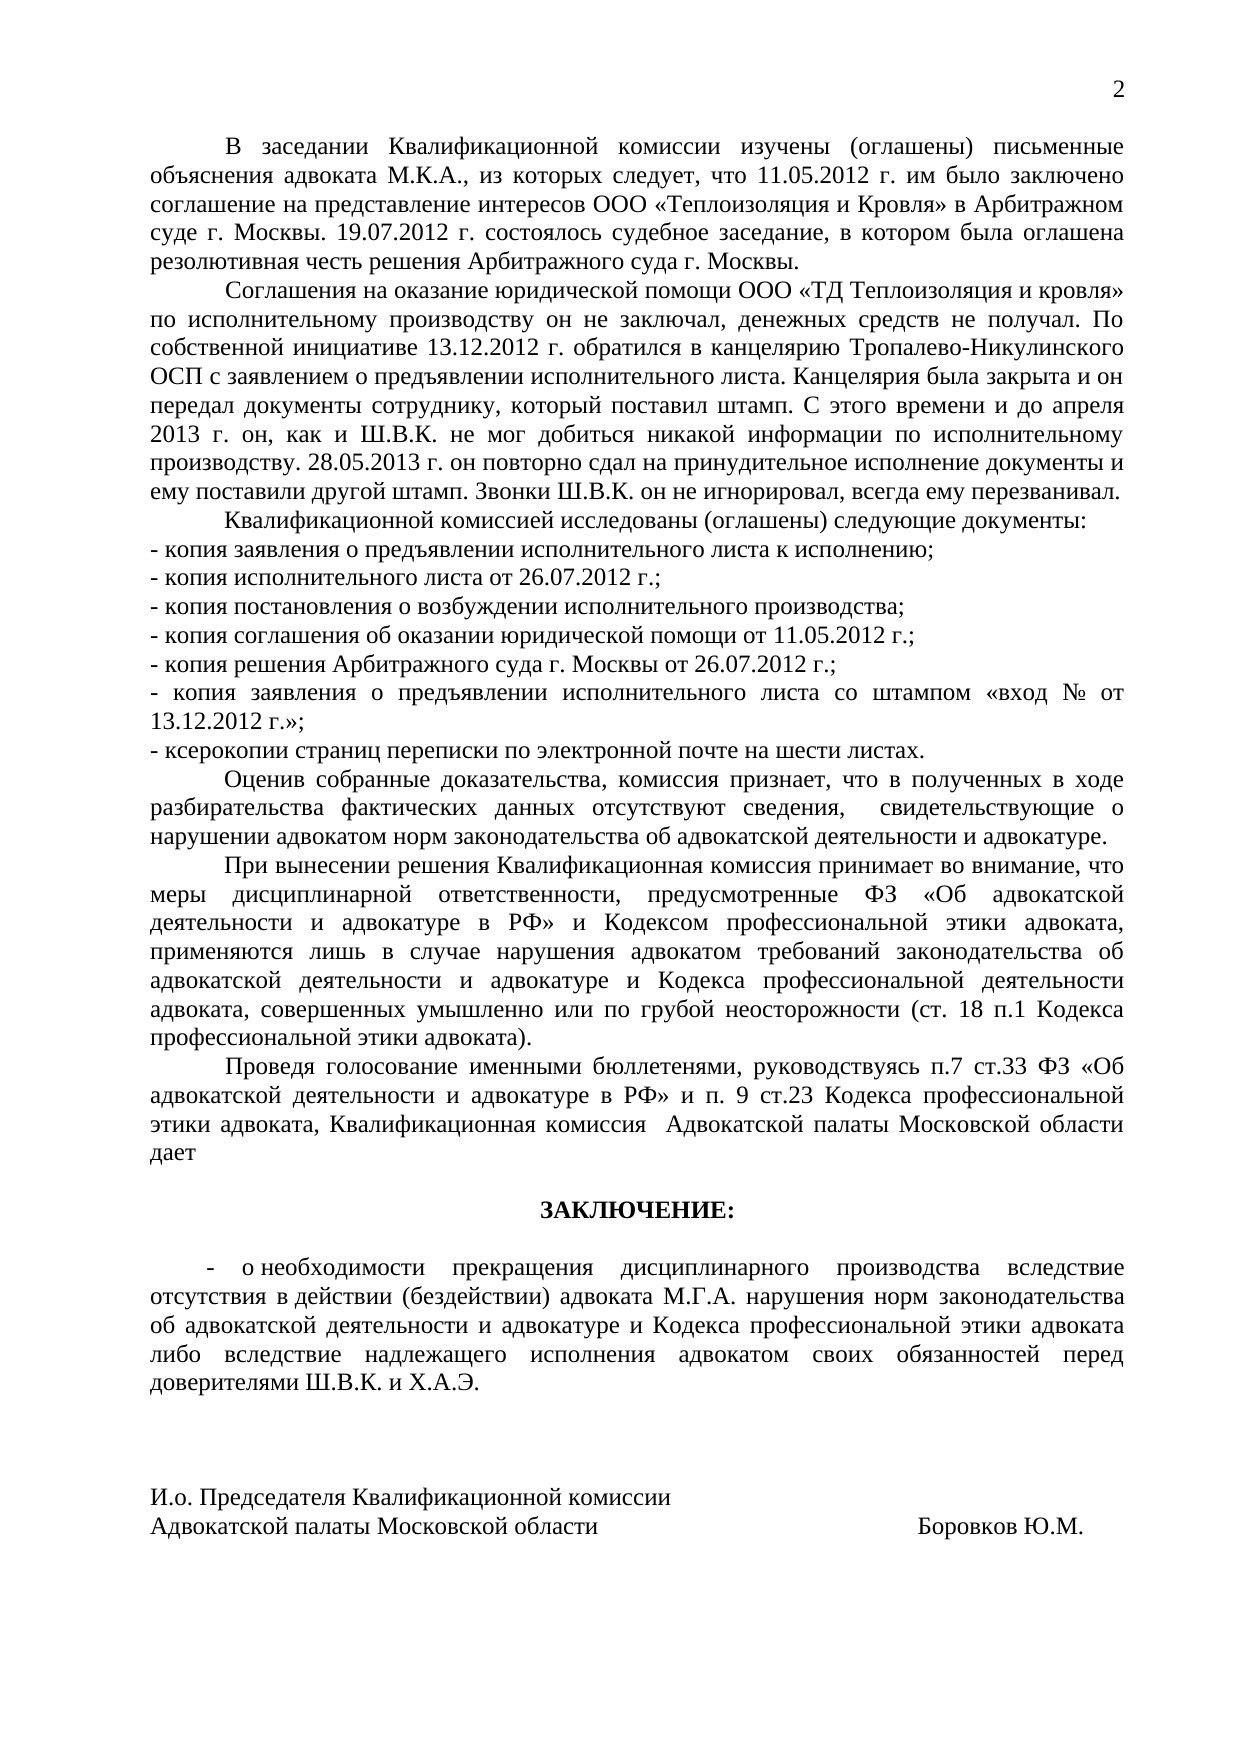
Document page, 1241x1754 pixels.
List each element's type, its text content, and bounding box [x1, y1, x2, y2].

text ЗАКЛЮЧЕНИЕ: [150, 1195, 1125, 1224]
text - копия заявления о предъявлении исполнительного листа со штампом «вход № от 13.12.2012 г.»; [150, 677, 1125, 735]
text - копия решения Арбитражного суда г. Москвы от 26.07.2012 г.; [150, 649, 1125, 677]
text Адвокатской палаты Московской области Боровков Ю.М. [150, 1511, 1125, 1540]
text В заседании Квалификационной комиссии изучены (оглашены) письменные объяснения адвоката М.К.А., из которых следует, что 11.05.2012 г. им было заключено соглашение на представление интересов ООО «Теплоизоляция и Кровля» в Арбитражном суде г. Москвы. 19.07.2012 г. состоялось судебное заседание, в котором была оглашена резолютивная честь решения Арбитражного суда г. Москвы. [150, 131, 1125, 275]
text - копия соглашения об оказании юридической помощи от 11.05.2012 г.; [150, 620, 1125, 649]
text И.о. Председателя Квалификационной комиссии [150, 1482, 1125, 1511]
text - ксерокопии страниц переписки по электронной почте на шести листах. [150, 735, 1125, 764]
text Проведя голосование именными бюллетенями, руководствуясь п.7 ст.33 ФЗ «Об адвокатской деятельности и адвокатуре в РФ» и п. 9 ст.23 Кодекса профессиональной этики адвоката, Квалификационная комиссия Адвокатской палаты Московской области дает [150, 1051, 1125, 1166]
text При вынесении решения Квалификационная комиссия принимает во внимание, что меры дисциплинарной ответственности, предусмотренные ФЗ «Об адвокатской деятельности и адвокатуре в РФ» и Кодексом профессиональной этики адвоката, применяются лишь в случае нарушения адвокатом требований законодательства об адвокатской деятельности и адвокатуре и Кодекса профессиональной деятельности адвоката, совершенных умышленно или по грубой неосторожности (ст. 18 п.1 Кодекса профессиональной этики адвоката). [150, 850, 1125, 1051]
text - копия постановления о возбуждении исполнительного производства; [150, 591, 1125, 620]
text - копия исполнительного листа от 26.07.2012 г.; [150, 562, 1125, 591]
text Соглашения на оказание юридической помощи ООО «ТД Теплоизоляция и кровля» по исполнительному производству он не заключал, денежных средств не получал. По собственной инициативе 13.12.2012 г. обратился в канцелярию Тропалево-Никулинского ОСП с заявлением о предъявлении исполнительного листа. Канцелярия была закрыта и он передал документы сотруднику, который поставил штамп. С этого времени и до апреля . он, как и Ш.В.К. не мог добиться никакой информации по исполнительному производству. 28.05.2013 г. он повторно сдал на принудительное исполнение документы и ему поставили другой штамп. Звонки Ш.В.К. он не игнорировал, всегда ему перезванивал. [150, 275, 1125, 505]
text - копия заявления о предъявлении исполнительного листа к исполнению; [150, 534, 1125, 562]
text Оценив собранные доказательства, комиссия признает, что в полученных в ходе разбирательства фактических данных отсутствуют сведения, свидетельствующие о нарушении адвокатом норм законодательства об адвокатской деятельности и адвокатуре. [150, 764, 1125, 850]
text - о необходимости прекращения дисциплинарного производства вследствие отсутствия в действии (бездействии) адвоката М.Г.А. нарушения норм законодательства об адвокатской деятельности и адвокатуре и Кодекса профессиональной этики адвоката либо вследствие надлежащего исполнения адвокатом своих обязанностей перед доверителями Ш.В.К. и Х.А.Э. [150, 1252, 1125, 1396]
text Квалификационной комиссией исследованы (оглашены) следующие документы: [150, 505, 1125, 534]
